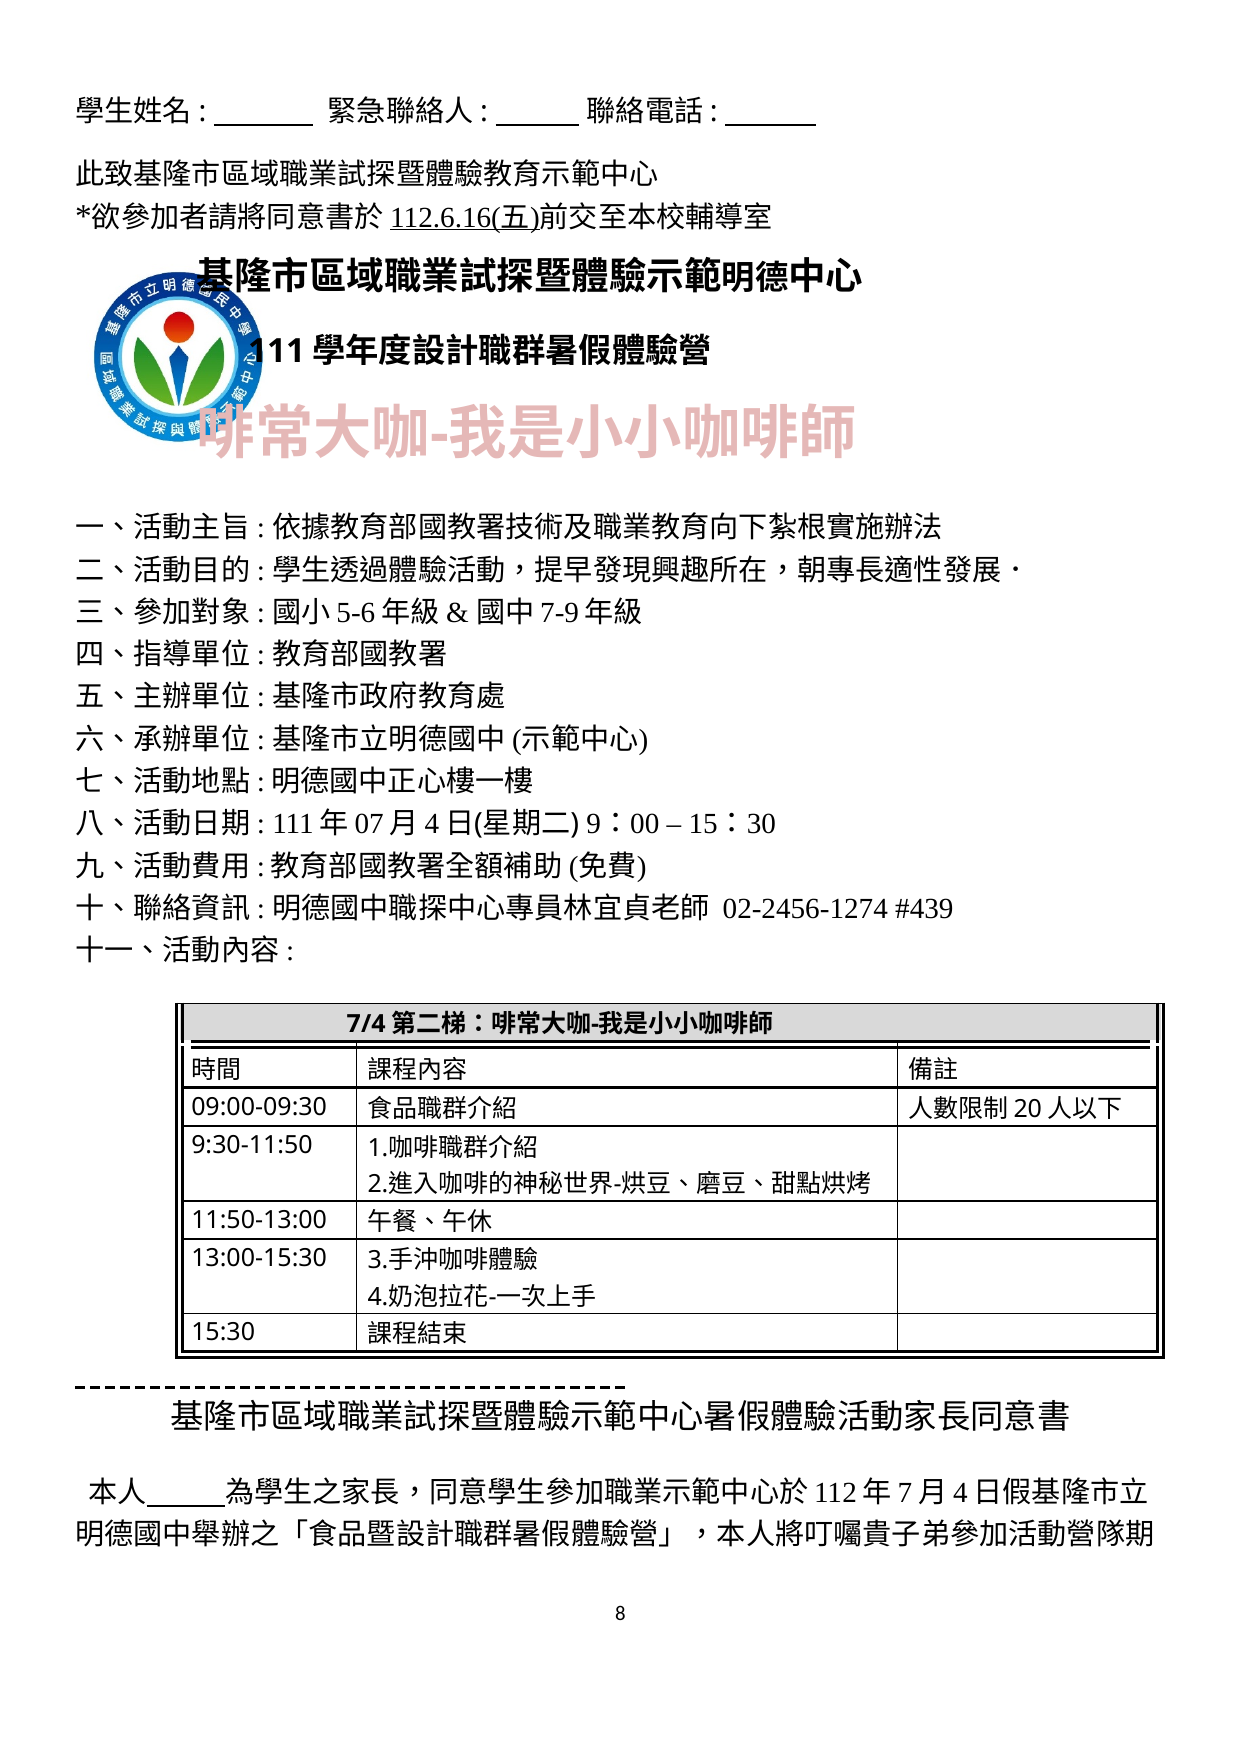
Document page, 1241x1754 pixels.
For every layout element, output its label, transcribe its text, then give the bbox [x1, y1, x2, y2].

text 八、活動日期 : 111年07月4日(星期二) 9：00 – 15：30 [75, 800, 1165, 842]
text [75, 1468, 1165, 1553]
text 四、指導單位 : 教育部國教署 [75, 631, 1165, 673]
table_cell 9:30-11:50 [184, 1127, 356, 1199]
text 學生姓名 : 緊急聯絡人 : 聯絡電話 : [75, 87, 1165, 130]
table_cell 15:30 [184, 1314, 356, 1350]
table_cell [898, 1202, 1156, 1238]
table_cell 備註 [898, 1040, 1161, 1086]
table_cell [898, 1127, 1156, 1199]
table_cell [898, 1240, 1156, 1312]
table_header 7/4第二梯：啡常大咖-我是小小咖啡師 [184, 1004, 1156, 1040]
table_cell 人數限制20人以下 [898, 1089, 1156, 1125]
table_cell 食品職群介紹 [357, 1089, 897, 1125]
text 啡常大咖-我是小小咖啡師 [75, 386, 1165, 470]
table_cell 1.咖啡職群介紹 2.進入咖啡的神秘世界-烘豆、磨豆、甜點烘烤 [357, 1127, 897, 1199]
text 基隆市區域職業試探暨體驗示範明德中心 [75, 236, 1165, 311]
text 十、聯絡資訊 : 明德國中職探中心專員林宜貞老師 02-2456-1274 #439 [75, 884, 1165, 927]
text 十一、活動內容 : [75, 927, 1165, 969]
table_cell 課程內容 [357, 1049, 897, 1086]
text 六、承辦單位 : 基隆市立明德國中 (示範中心) [75, 715, 1165, 758]
table_cell 11:50-13:00 [184, 1202, 356, 1238]
table_cell 午餐、午休 [357, 1202, 897, 1238]
text *欲參加者請將同意書於 112.6.16(五)前交至本校輔導室 [75, 193, 1165, 236]
text 111學年度設計職群暑假體驗營 [75, 311, 1165, 386]
table_cell [898, 1314, 1156, 1350]
table_cell 3.手沖咖啡體驗 4.奶泡拉花-一次上手 [357, 1240, 897, 1312]
text 二、活動目的 : 學生透過體驗活動，提早發現興趣所在，朝專長適性發展． [75, 546, 1165, 588]
text 基隆市區域職業試探暨體驗示範中心暑假體驗活動家長同意書 [75, 1390, 1165, 1438]
table_cell 課程結束 [357, 1314, 897, 1350]
text 五、主辦單位 : 基隆市政府教育處 [75, 673, 1165, 715]
text 三、參加對象 : 國小5-6年級 & 國中7-9年級 [75, 588, 1165, 631]
text 七、活動地點 : 明德國中正心樓一樓 [75, 758, 1165, 800]
table_cell 09:00-09:30 [184, 1089, 356, 1125]
text 此致基隆市區域職業試探暨體驗教育示範中心 [75, 151, 1165, 193]
table_cell 13:00-15:30 [184, 1240, 356, 1312]
text 九、活動費用 : 教育部國教署全額補助 (免費) [75, 842, 1165, 884]
table_cell 時間 [180, 1040, 356, 1086]
text 一、活動主旨 : 依據教育部國教署技術及職業教育向下紮根實施辦法 [75, 504, 1165, 546]
